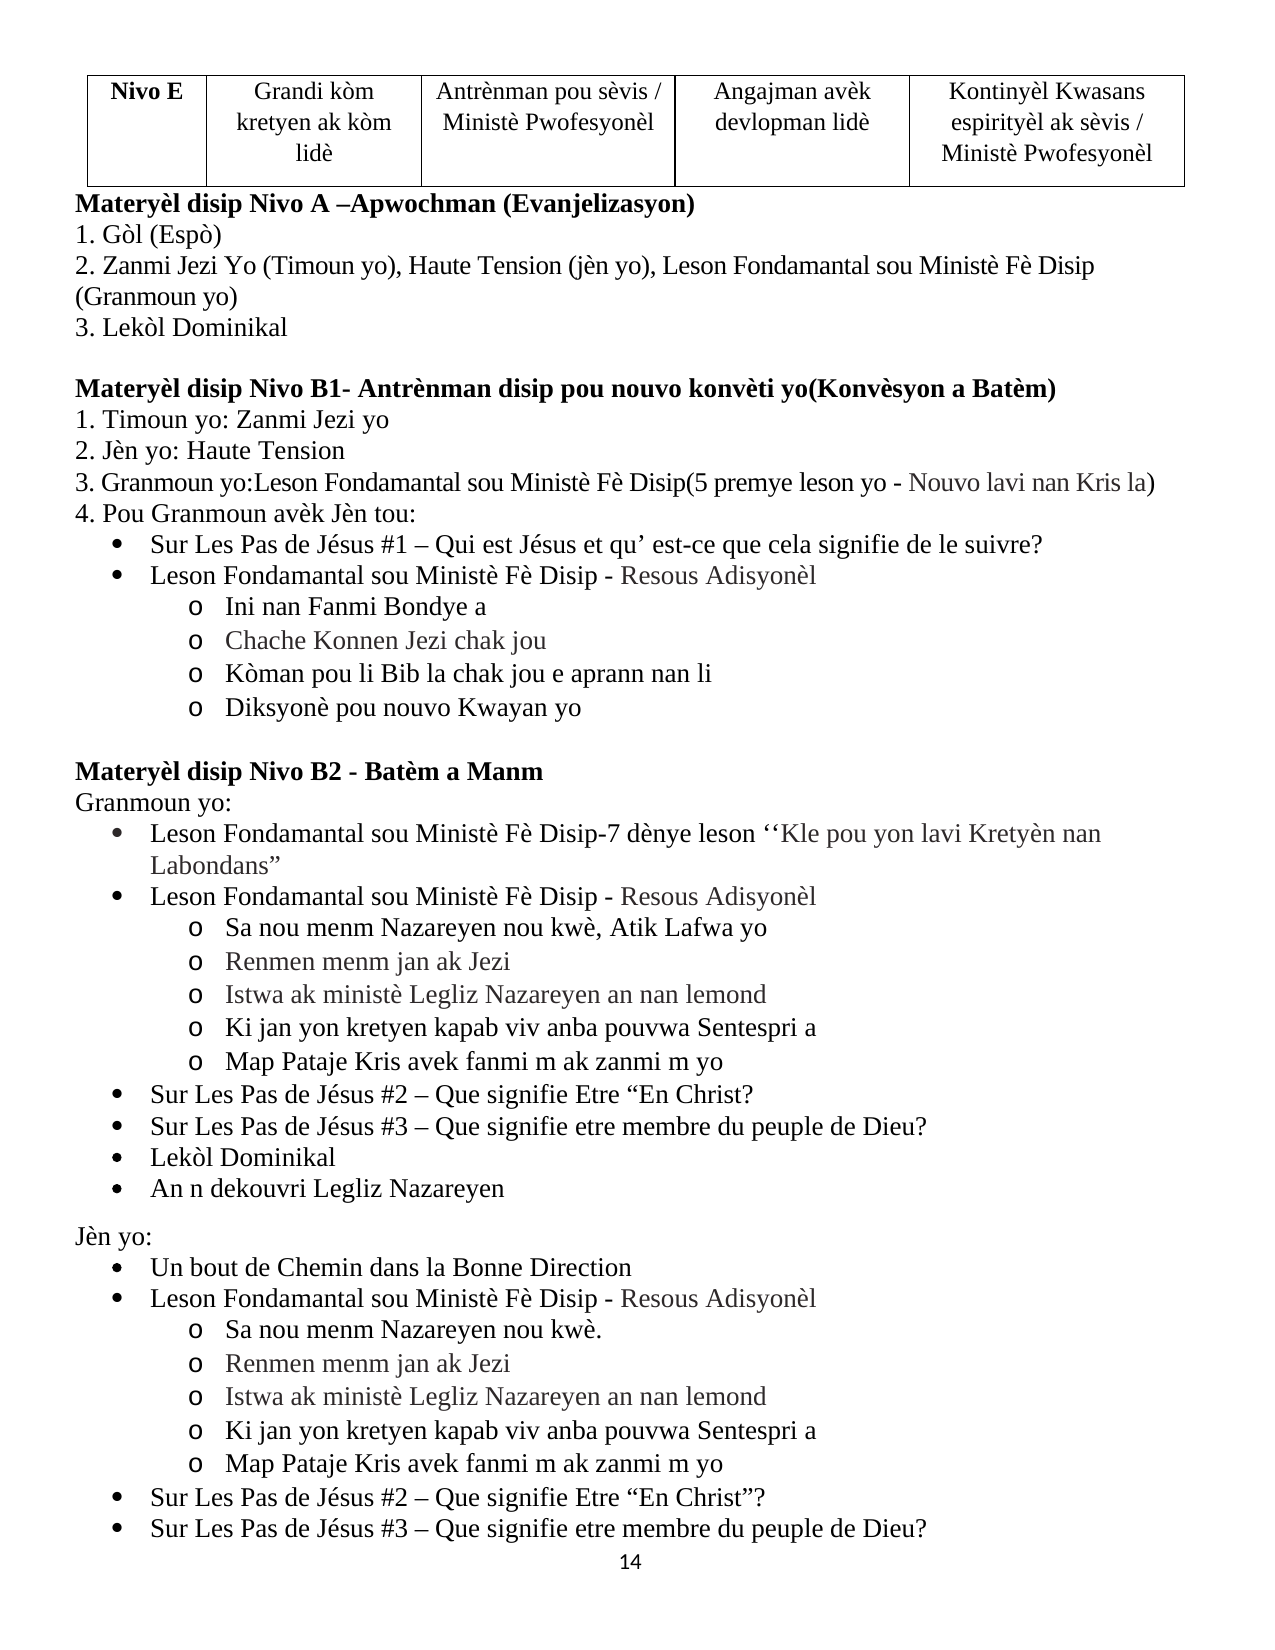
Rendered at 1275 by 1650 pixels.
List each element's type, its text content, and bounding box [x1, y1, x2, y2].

list Sur Les Pas de Jésus #1 – Qui est Jésus et qu’ est-ce que cela signifie de le suivre? [112, 528, 1185, 559]
list Istwa ak ministè Legliz Nazareyen an nan lemond [187, 1380, 1185, 1414]
table_cell Antrènman pou sèvis / Ministè Pwofesyonèl [422, 76, 674, 186]
list Istwa ak ministè Legliz Nazareyen an nan lemond [187, 978, 1185, 1012]
list Lekòl Dominikal [112, 1141, 1185, 1172]
list An n dekouvri Legliz Nazareyen [112, 1172, 1185, 1203]
list Sur Les Pas de Jésus #3 – Que signifie etre membre du peuple de Dieu? [112, 1110, 1185, 1141]
list Sur Les Pas de Jésus #3 – Que signifie etre membre du peuple de Dieu? [112, 1512, 1185, 1543]
list Ki jan yon kretyen kapab viv anba pouvwa Sentespri a [187, 1012, 1185, 1045]
table_cell Angajman avèk devlopman lidè [676, 76, 909, 186]
table_cell Nivo E [88, 76, 206, 186]
list Kòman pou li Bib la chak jou e aprann nan li [187, 657, 1185, 691]
list Renmen menm jan ak Jezi [187, 945, 1185, 978]
list Renmen menm jan ak Jezi [187, 1347, 1185, 1380]
text Materyèl disip Nivo B2 - Batèm a Manm Granmoun yo: [75, 755, 1185, 818]
list Sur Les Pas de Jésus #2 – Que signifie Etre “En Christ? [112, 1078, 1185, 1110]
list Map Pataje Kris avek fanmi m ak zanmi m yo [187, 1045, 1185, 1078]
text 2. Zanmi Jezi Yo (Timoun yo), Haute Tension (jèn yo), Leson Fondamantal sou Ministè Fè Disip (Granmoun yo) 3. Lekòl Dominikal [75, 249, 1185, 372]
text Materyèl disip Nivo B1- Antrènman disip pou nouvo konvèti yo(Konvèsyon a Batèm) 1. Timoun yo: Zanmi Jezi yo 2. Jèn yo: Haute Tension 3. Granmoun yo:Leson Fondamantal sou Ministè Fè Disip(5 premye leson yo - Nouvo lavi nan Kris la) 4. Pou Granmoun avèk Jèn tou: [75, 372, 1185, 528]
list Map Pataje Kris avek fanmi m ak zanmi m yo [187, 1447, 1185, 1481]
list Leson Fondamantal sou Ministè Fè Disip - Resous Adisyonèl [112, 559, 1185, 590]
list Sa nou menm Nazareyen nou kwè, Atik Lafwa yo [187, 911, 1185, 945]
table_cell Kontinyèl Kwasans espirityèl ak sèvis / Ministè Pwofesyonèl [910, 76, 1184, 186]
list Ki jan yon kretyen kapab viv anba pouvwa Sentespri a [187, 1414, 1185, 1447]
list Sa nou menm Nazareyen nou kwè. [187, 1313, 1185, 1347]
text Materyèl disip Nivo A –Apwochman (Evanjelizasyon) 1. Gòl (Espò) [75, 187, 1185, 249]
list Chache Konnen Jezi chak jou [187, 624, 1185, 657]
list Sur Les Pas de Jésus #2 – Que signifie Etre “En Christ”? [112, 1481, 1185, 1512]
list Ini nan Fanmi Bondye a [187, 590, 1185, 624]
list Leson Fondamantal sou Ministè Fè Disip-7 dènye leson ‘‘Kle pou yon lavi Kretyèn nan Labondans” [112, 818, 1185, 880]
list Diksyonè pou nouvo Kwayan yo [187, 691, 1185, 724]
list Leson Fondamantal sou Ministè Fè Disip - Resous Adisyonèl [112, 1282, 1185, 1313]
list Un bout de Chemin dans la Bonne Direction [112, 1251, 1185, 1282]
list Leson Fondamantal sou Ministè Fè Disip - Resous Adisyonèl [112, 880, 1185, 911]
text Jèn yo: [75, 1220, 1185, 1251]
table_cell Grandi kòm kretyen ak kòm lidè [207, 76, 421, 186]
